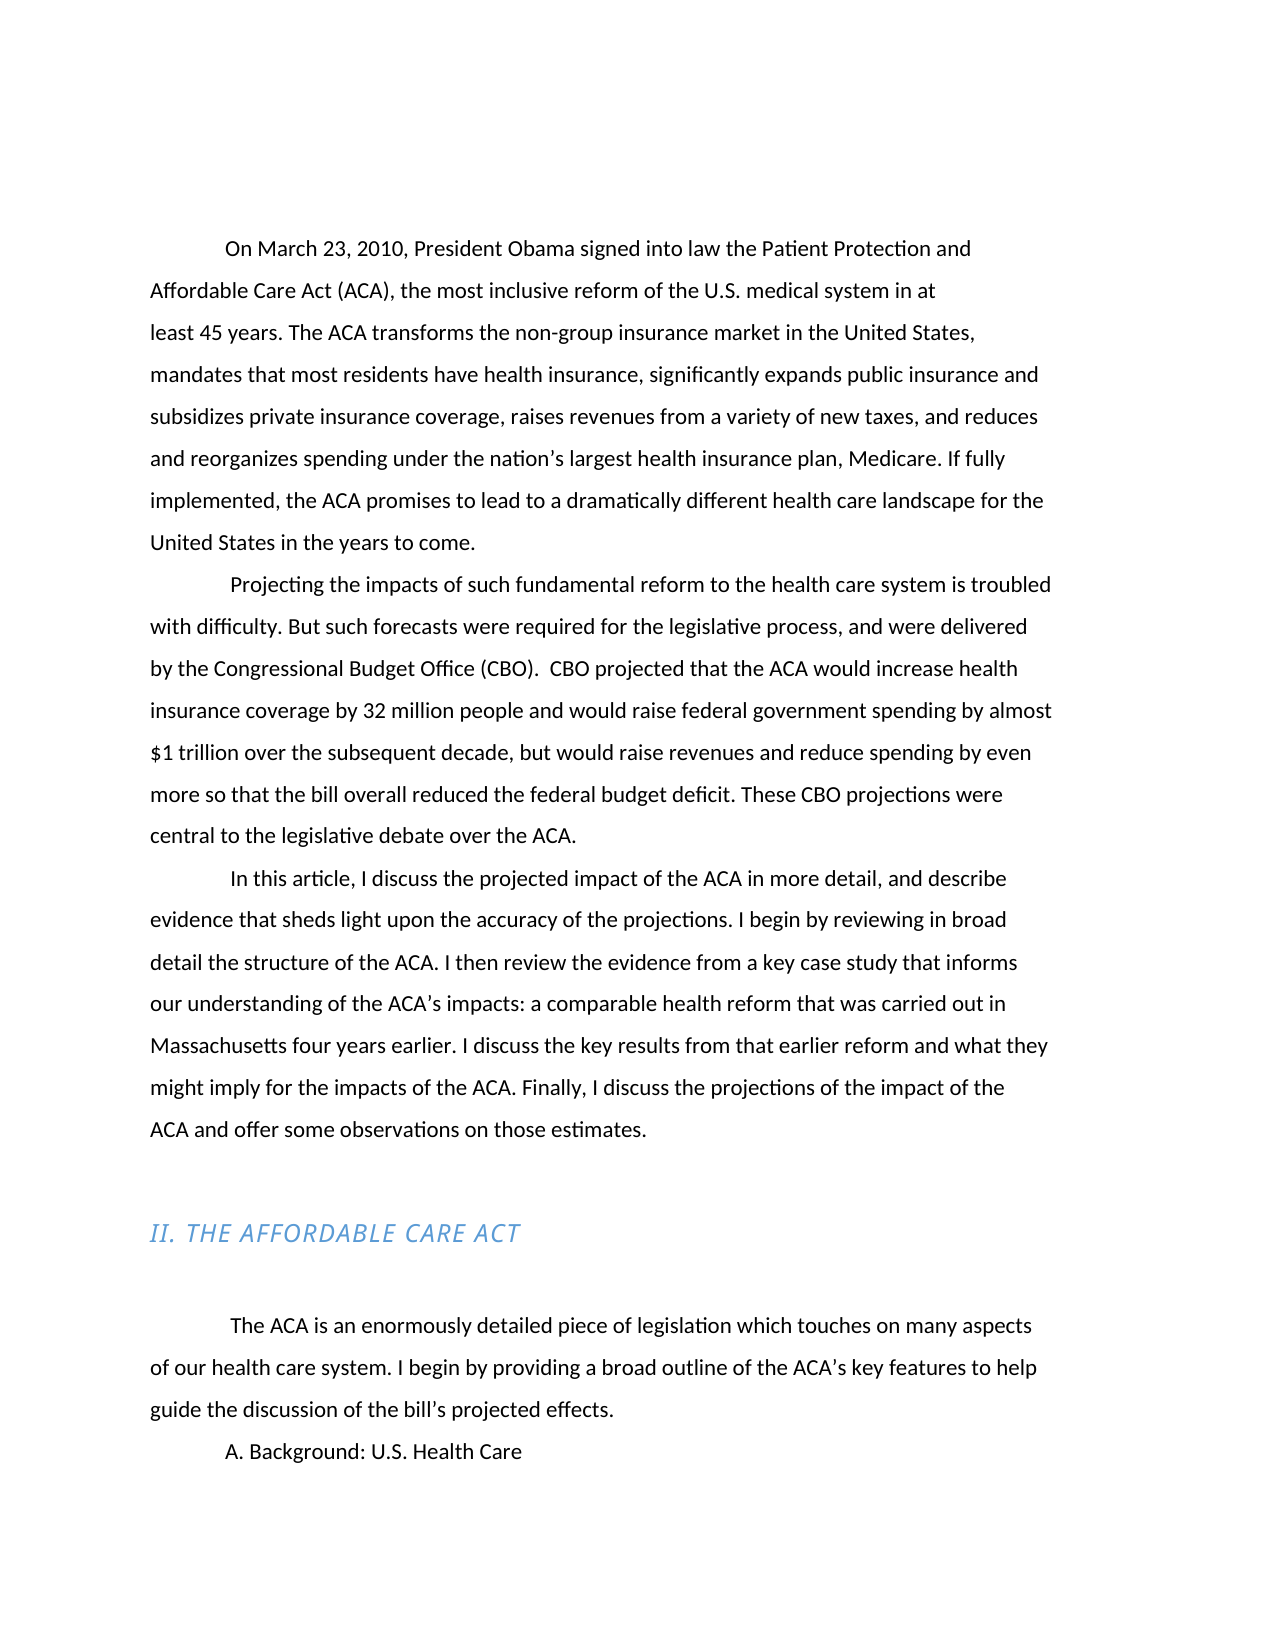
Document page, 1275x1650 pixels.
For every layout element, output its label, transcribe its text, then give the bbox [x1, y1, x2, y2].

text Affordable Care Act (ACA), the most inclusive reform of the U.S. medical system in at [150, 276, 1125, 304]
text On March 23, 2010, President Obama signed into law the Patient Protection and [150, 234, 1125, 262]
text by the Congressional Budget Office (CBO). CBO projected that the ACA would increase health [150, 654, 1125, 682]
text more so that the bill overall reduced the federal budget deficit. These CBO projections were [150, 780, 1125, 808]
text detail the structure of the ACA. I then review the evidence from a key case study that informs [150, 948, 1125, 976]
subtitle II. THE AFFORDABLE CARE ACT [150, 1216, 1125, 1250]
text central to the legislative debate over the ACA. [150, 822, 1125, 850]
text evidence that sheds light upon the accuracy of the projections. I begin by reviewing in broad [150, 906, 1125, 934]
text mandates that most residents have health insurance, significantly expands public insurance and [150, 360, 1125, 388]
text $1 trillion over the subsequent decade, but would raise revenues and reduce spending by even [150, 738, 1125, 766]
text United States in the years to come. [150, 528, 1125, 556]
text insurance coverage by 32 million people and would raise federal government spending by almost [150, 696, 1125, 724]
text Projecting the impacts of such fundamental reform to the health care system is troubled [150, 570, 1125, 598]
text our understanding of the ACA’s impacts: a comparable health reform that was carried out in [150, 989, 1125, 1018]
text with difficulty. But such forecasts were required for the legislative process, and were delivered [150, 612, 1125, 640]
text subsidizes private insurance coverage, raises revenues from a variety of new taxes, and reduces [150, 402, 1125, 430]
text The ACA is an enormously detailed piece of legislation which touches on many aspects [150, 1312, 1125, 1339]
text least 45 years. The ACA transforms the non-group insurance market in the United States, [150, 318, 1125, 346]
text A. Background: U.S. Health Care [150, 1437, 1125, 1466]
text implemented, the ACA promises to lead to a dramatically different health care landscape for the [150, 486, 1125, 514]
text ACA and offer some observations on those estimates. [150, 1116, 1125, 1143]
text and reorganizes spending under the nation’s largest health insurance plan, Medicare. If fully [150, 444, 1125, 472]
text Massachusetts four years earlier. I discuss the key results from that earlier reform and what they [150, 1032, 1125, 1059]
text of our health care system. I begin by providing a broad outline of the ACA’s key features to help [150, 1353, 1125, 1382]
text In this article, I discuss the projected impact of the ACA in more detail, and describe [150, 864, 1125, 892]
text might imply for the impacts of the ACA. Finally, I discuss the projections of the impact of the [150, 1073, 1125, 1102]
text guide the discussion of the bill’s projected effects. [150, 1396, 1125, 1423]
